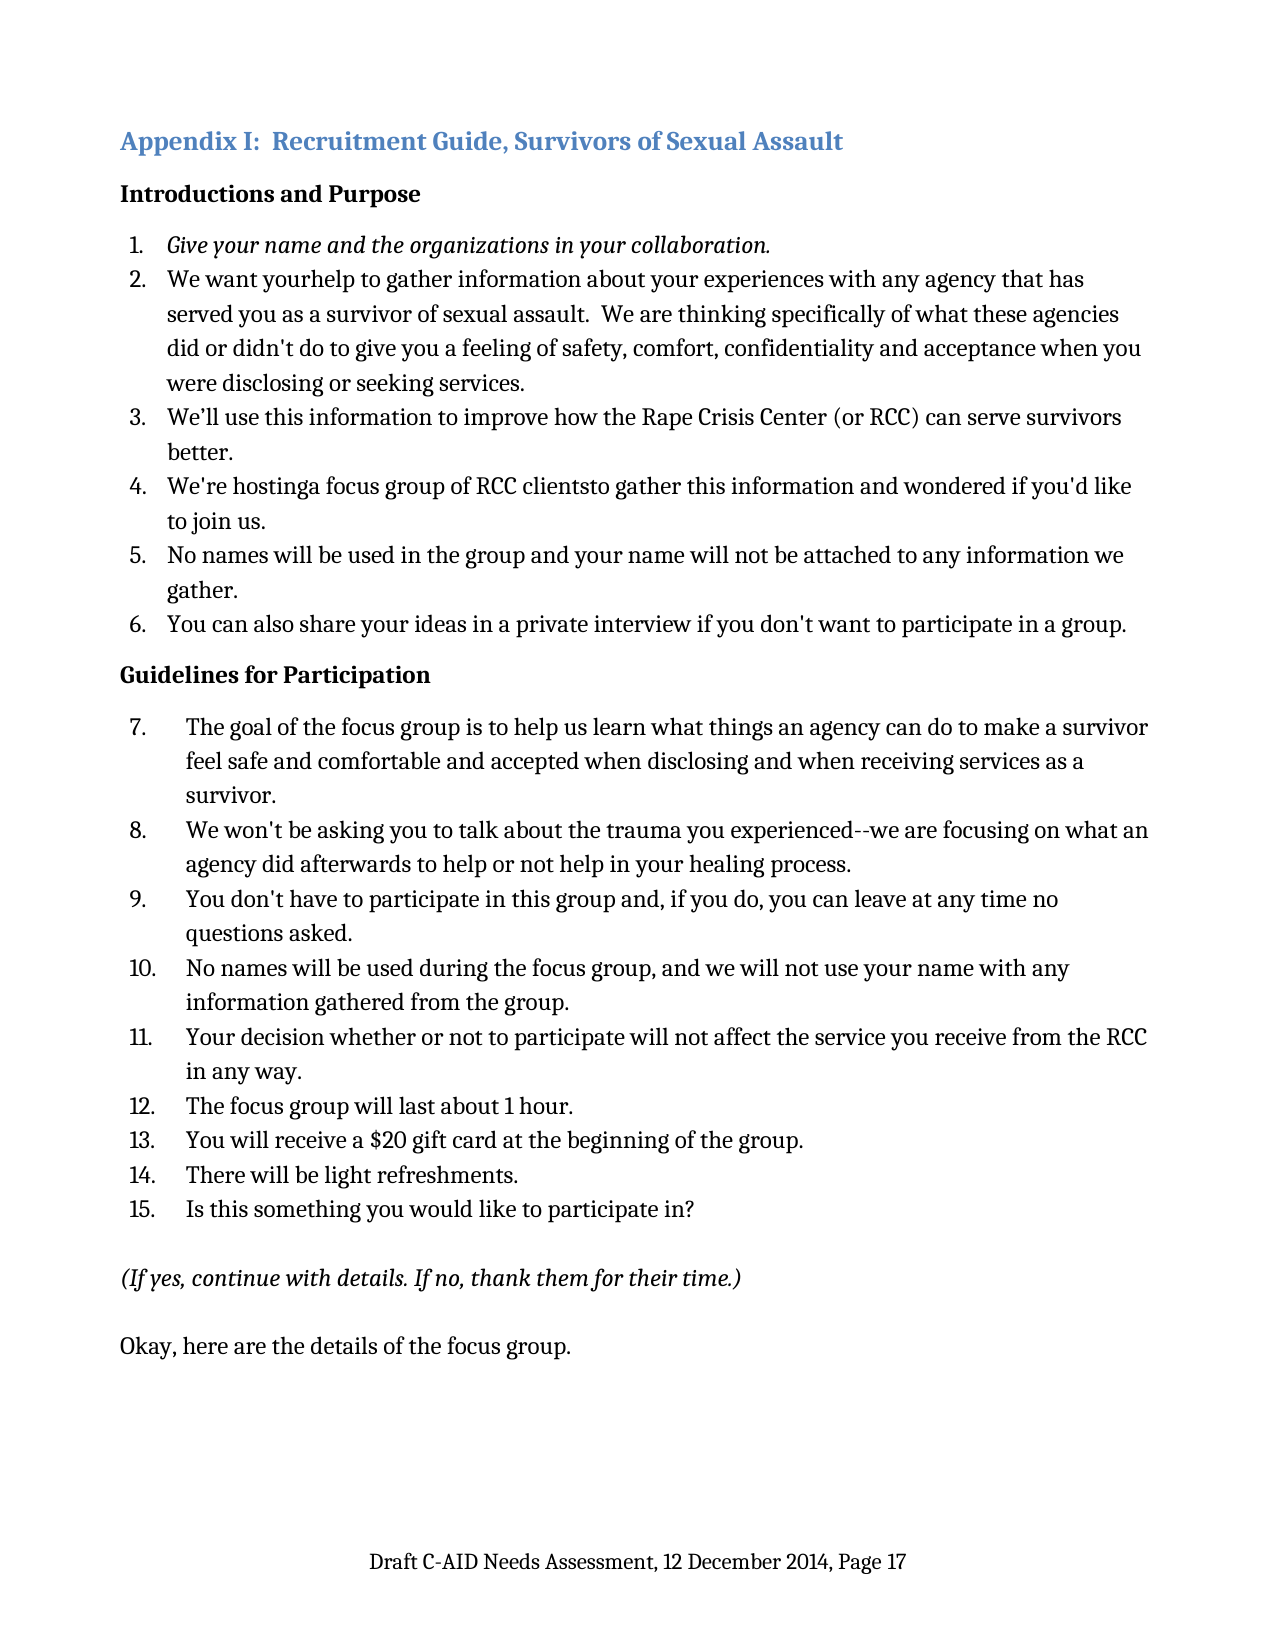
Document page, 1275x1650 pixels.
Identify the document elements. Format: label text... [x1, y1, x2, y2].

list No names will be used in the group and your name will not be attached to any information we gather. [129, 541, 1155, 604]
list The focus group will last about 1 hour. [129, 1092, 1155, 1121]
list We're hostinga focus group of RCC clientsto gather this information and wondered if you'd like to join us. [129, 472, 1155, 536]
list No names will be used during the focus group, and we will not use your name with any information gathered from the group. [129, 954, 1155, 1017]
list There will be light refreshments. [129, 1161, 1155, 1189]
list We’ll use this information to improve how the Rape Crisis Center (or RCC) can serve survivors better. [129, 403, 1155, 467]
list Your decision whether or not to participate will not affect the service you receive from the RCC in any way. [129, 1023, 1155, 1086]
list You don't have to participate in this group and, if you do, you can leave at any time no questions asked. [129, 885, 1155, 948]
list Give your name and the organizations in your collaboration. [129, 231, 1155, 260]
list We won't be asking you to talk about the trauma you experienced--we are focusing on what an agency did afterwards to help or not help in your healing process. [129, 816, 1155, 879]
list We want yourhelp to gather information about your experiences with any agency that has served you as a survivor of sexual assault. We are thinking specifically of what these agencies did or didn't do to give you a feeling of safety, comfort, confidentiality and acceptance when you were disclosing or seeking services. [129, 265, 1155, 398]
list Okay, here are the details of the focus group. [120, 1332, 1155, 1360]
list (If yes, continue with details. If no, thank them for their time.) [120, 1264, 1155, 1293]
list Is this something you would like to participate in? [129, 1195, 1155, 1224]
list You will receive a $20 gift card at the beginning of the group. [129, 1126, 1155, 1155]
text Guidelines for Participation [120, 661, 1155, 690]
subtitle Appendix I: Recruitment Guide, Survivors of Sexual Assault [120, 126, 1155, 157]
text Introductions and Purpose [120, 180, 1155, 208]
list The goal of the focus group is to help us learn what things an agency can do to make a survivor feel safe and comfortable and accepted when disclosing and when receiving services as a survivor. [129, 712, 1155, 810]
list You can also share your ideas in a private interview if you don't want to participate in a group. [129, 610, 1155, 639]
